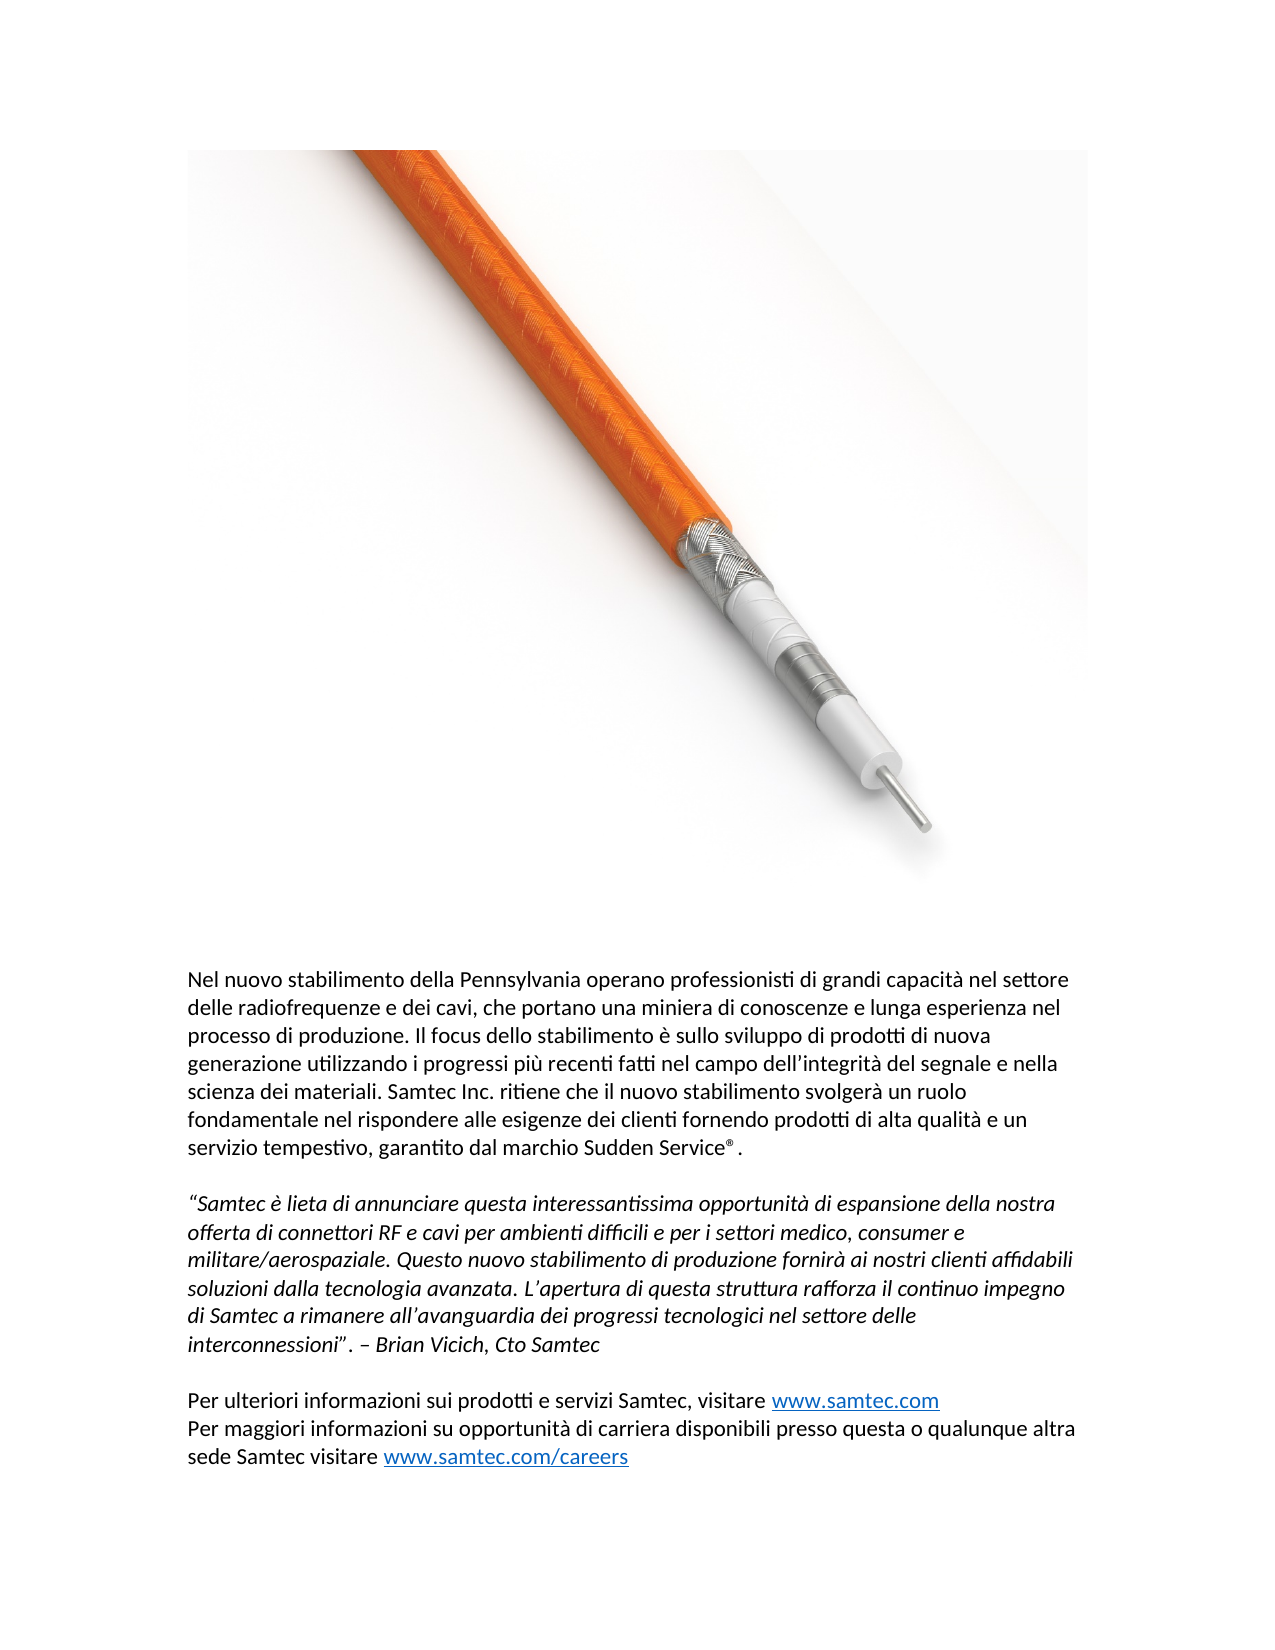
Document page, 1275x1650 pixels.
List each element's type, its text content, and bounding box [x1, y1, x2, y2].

text Per maggiori informazioni su opportunità di carriera disponibili presso questa o qualunque altra sede Samtec visitare www.samtec.com/careers [187, 1414, 1087, 1470]
text “Samtec è lieta di annunciare questa interessantissima opportunità di espansione della nostra offerta di connettori RF e cavi per ambienti difficili e per i settori medico, consumer e militare/aerospaziale. Questo nuovo stabilimento di produzione fornirà ai nostri clienti affidabili soluzioni dalla tecnologia avanzata. L’apertura di questa struttura rafforza il continuo impegno di Samtec a rimanere all’avanguardia dei progressi tecnologici nel settore delle interconnessioni”. – Brian Vicich, Cto Samtec [187, 1189, 1087, 1358]
picture [187, 150, 1088, 937]
text Per ulteriori informazioni sui prodotti e servizi Samtec, visitare www.samtec.com [187, 1386, 1087, 1414]
text Nel nuovo stabilimento della Pennsylvania operano professionisti di grandi capacità nel settore delle radiofrequenze e dei cavi, che portano una miniera di conoscenze e lunga esperienza nel processo di produzione. Il focus dello stabilimento è sullo sviluppo di prodotti di nuova generazione utilizzando i progressi più recenti fatti nel campo dell’integrità del segnale e nella scienza dei materiali. Samtec Inc. ritiene che il nuovo stabilimento svolgerà un ruolo fondamentale nel rispondere alle esigenze dei clienti fornendo prodotti di alta qualità e un servizio tempestivo, garantito dal marchio Sudden Service®. [187, 965, 1087, 1162]
